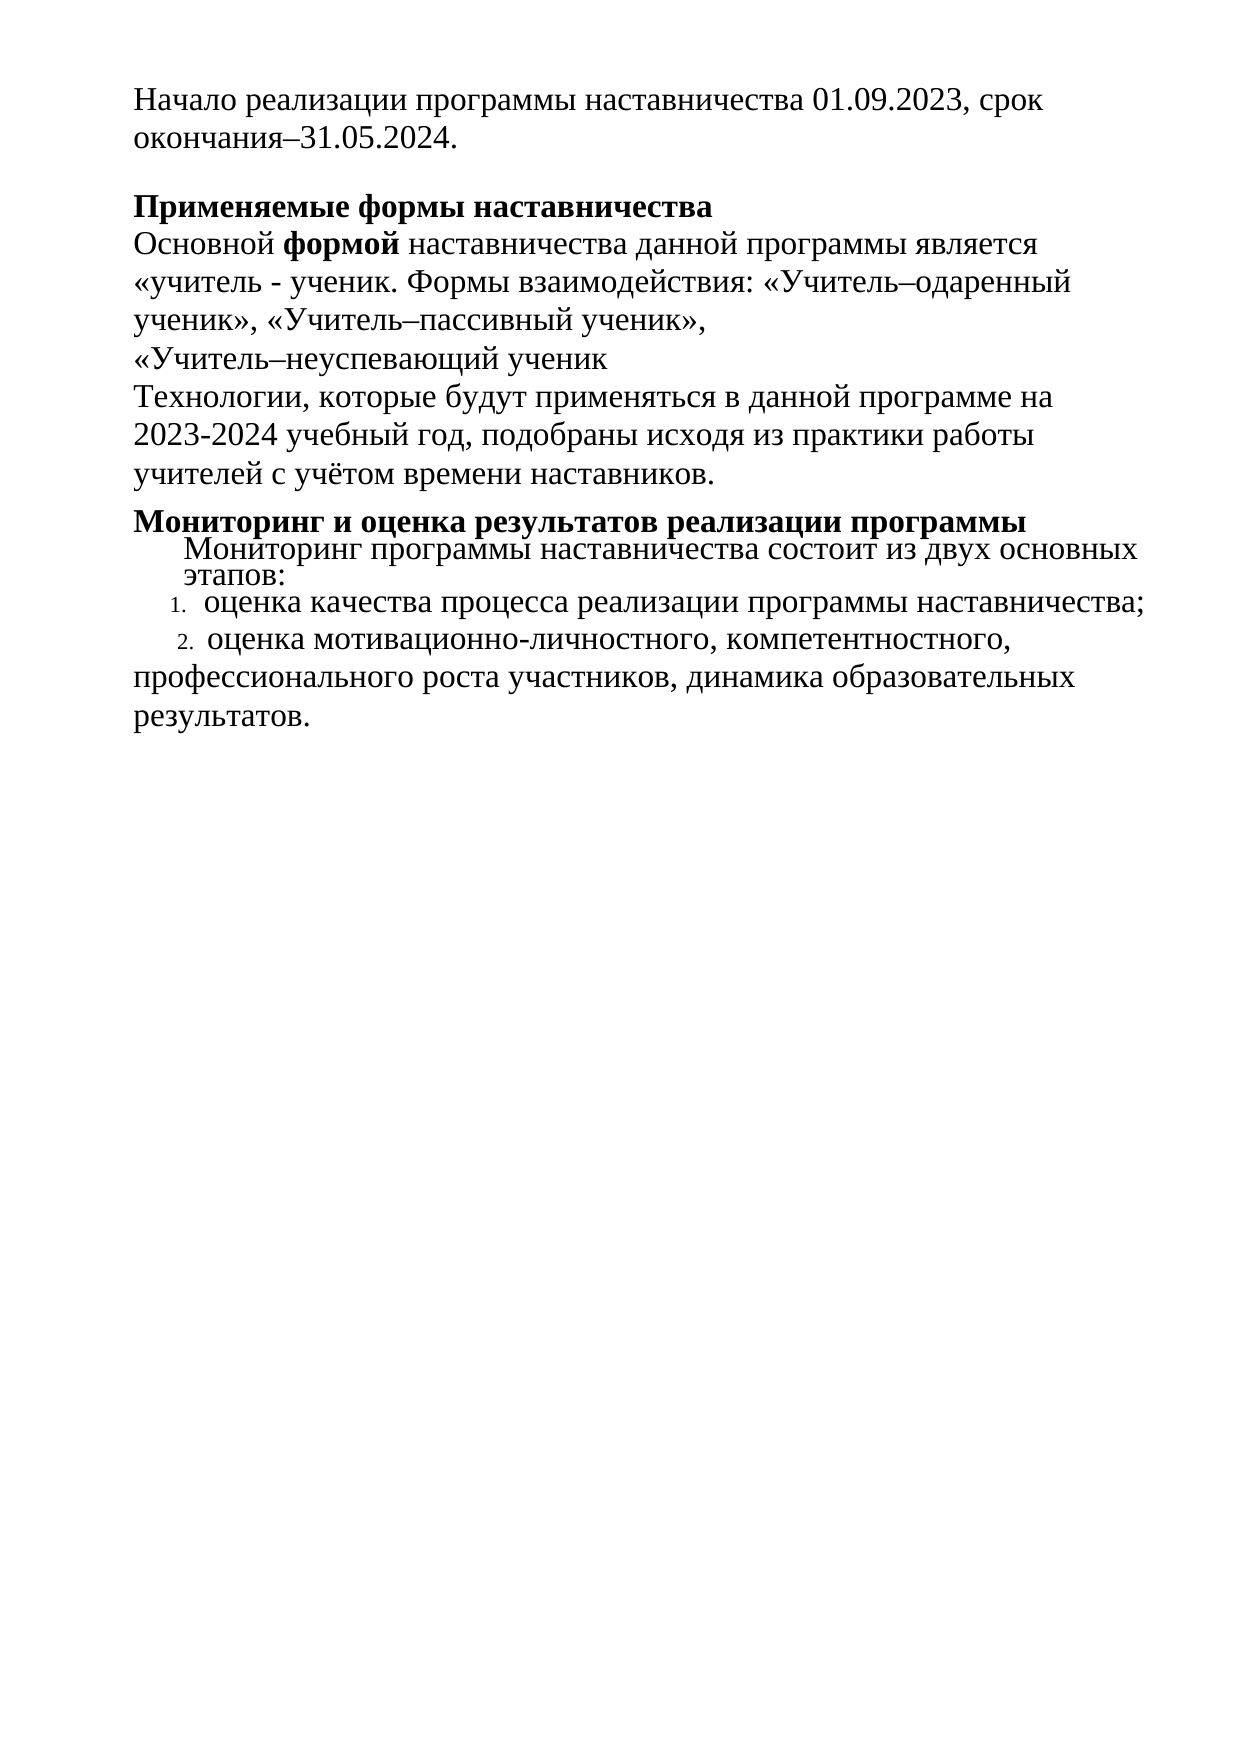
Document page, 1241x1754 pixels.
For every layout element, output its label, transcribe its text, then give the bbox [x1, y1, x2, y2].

subtitle Применяемые формы наставничества [372, 194, 1190, 223]
list оценка мотивационно-личностного, компетентностного, профессионального роста участников, динамика образовательных результатов. [133, 618, 1092, 733]
text Основной формой наставничества данной программы является «учитель - ученик. Формы взаимодействия: «Учитель–одаренный ученик», «Учитель–пассивный ученик», [133, 223, 1093, 338]
text Мониторинг программы наставничества состоит из двух основных этапов: [183, 538, 1190, 591]
text «Учитель–неуспевающий ученик [133, 338, 1190, 376]
subtitle Применяемые формы наставничества [133, 194, 367, 223]
list оценка качества процесса реализации программы наставничества; [169, 591, 1190, 618]
text Технологии, которые будут применяться в данной программе на 2023-2024 учебный год, подобраны исходя из практики работы учителей с учётом времени наставников. [133, 376, 1086, 491]
subtitle Мониторинг и оценка результатов реализации программы [133, 511, 1190, 538]
text Начало реализации программы наставничества 01.09.2023, срок окончания–31.05.2024. [133, 79, 1190, 156]
